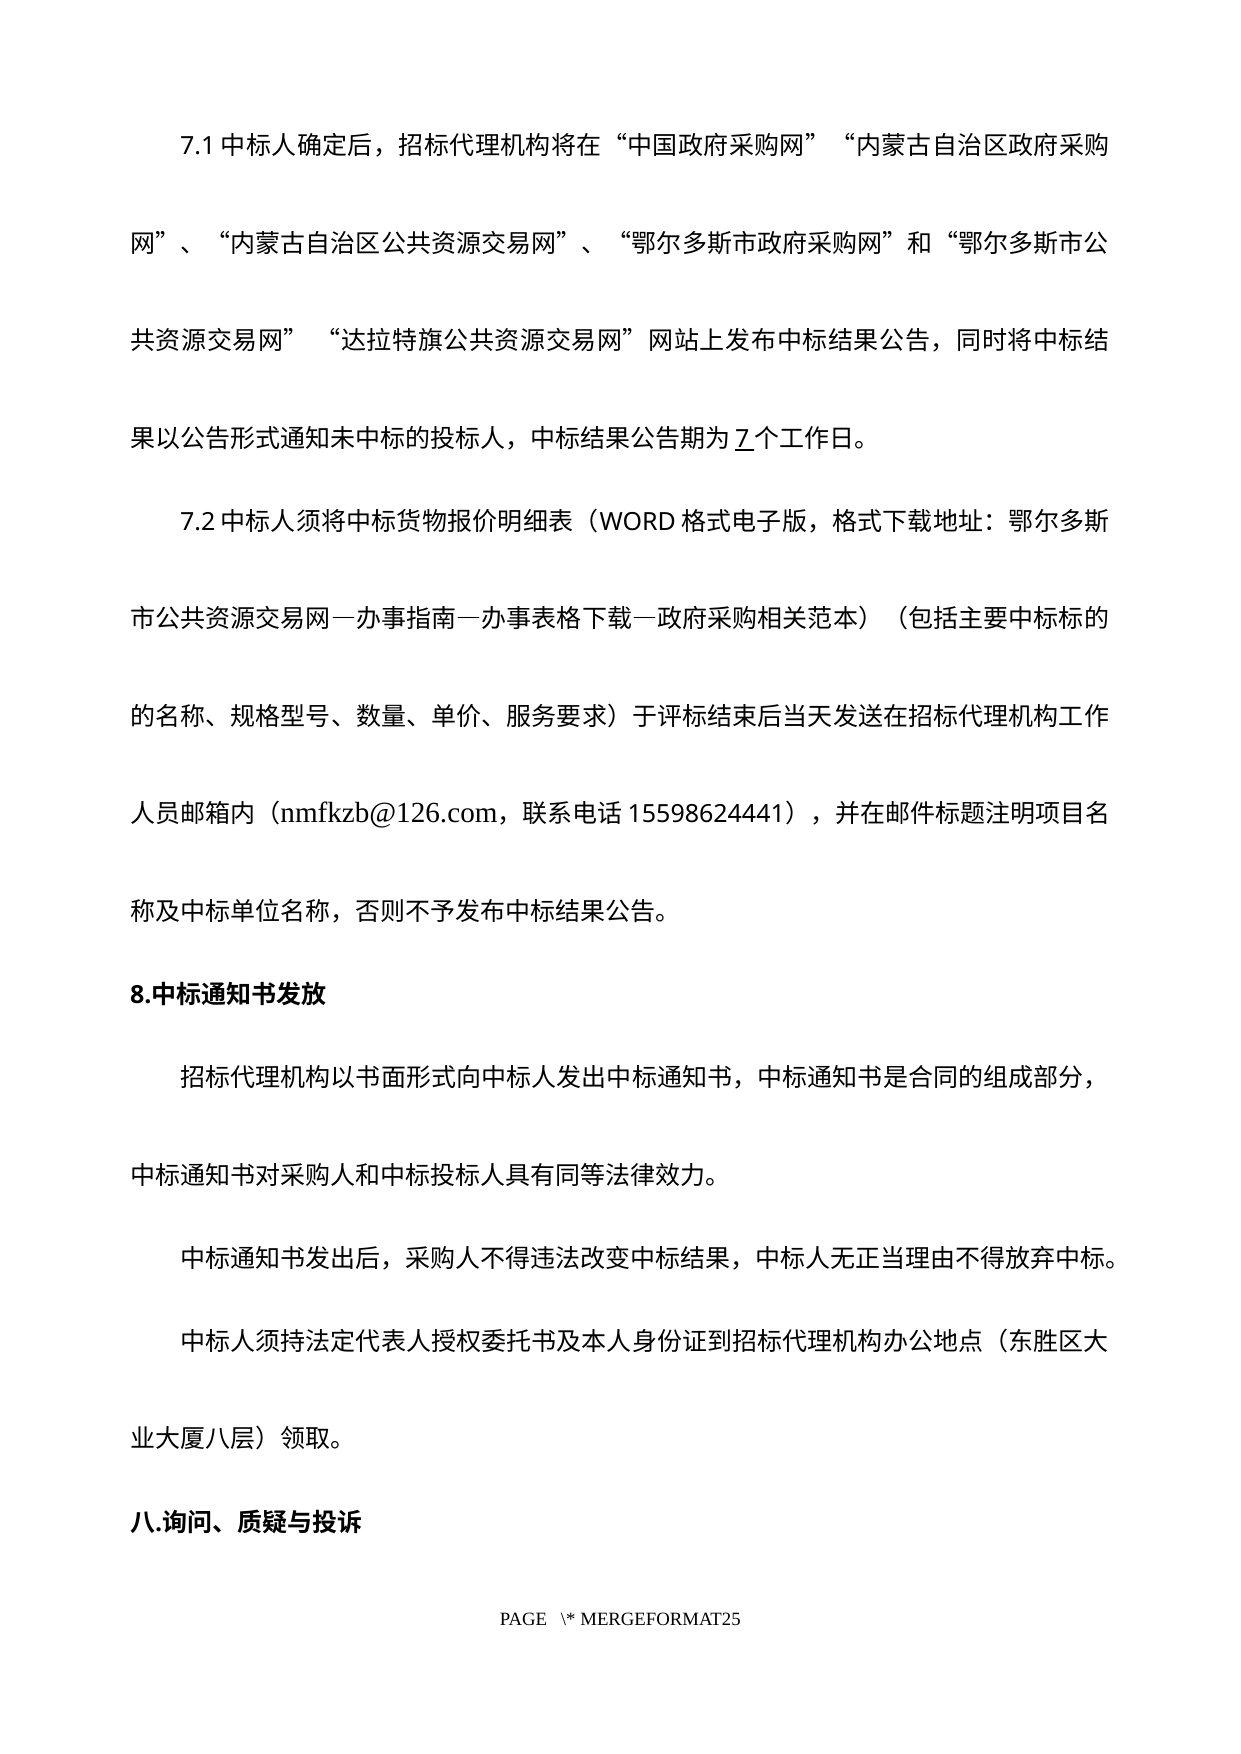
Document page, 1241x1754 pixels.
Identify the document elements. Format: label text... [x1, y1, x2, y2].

text 八.询问、质疑与投诉 [130, 1488, 1110, 1553]
text 中标通知书发出后，采购人不得违法改变中标结果，中标人无正当理由不得放弃中标。 [130, 1224, 1110, 1289]
text 7.1中标人确定后，招标代理机构将在“中国政府采购网”“内蒙古自治区政府采购网”、“内蒙古自治区公共资源交易网”、“鄂尔多斯市政府采购网”和“鄂尔多斯市公共资源交易网” “达拉特旗公共资源交易网”网站上发布中标结果公告，同时将中标结果以公告形式通知未中标的投标人，中标结果公告期为7个工作日。 [130, 111, 1110, 469]
text 招标代理机构以书面形式向中标人发出中标通知书，中标通知书是合同的组成部分，中标通知书对采购人和中标投标人具有同等法律效力。 [130, 1043, 1110, 1206]
text 7.2中标人须将中标货物报价明细表（WORD格式电子版，格式下载地址：鄂尔多斯市公共资源交易网—办事指南—办事表格下载—政府采购相关范本）（包括主要中标标的的名称、规格型号、数量、单价、服务要求）于评标结束后当天发送在招标代理机构工作人员邮箱内（nmfkzb@126.com，联系电话15598624441），并在邮件标题注明项目名称及中标单位名称，否则不予发布中标结果公告。 [130, 487, 1110, 942]
text 中标人须持法定代表人授权委托书及本人身份证到招标代理机构办公地点（东胜区大业大厦八层）领取。 [130, 1307, 1110, 1469]
text 8.中标通知书发放 [130, 960, 1110, 1025]
